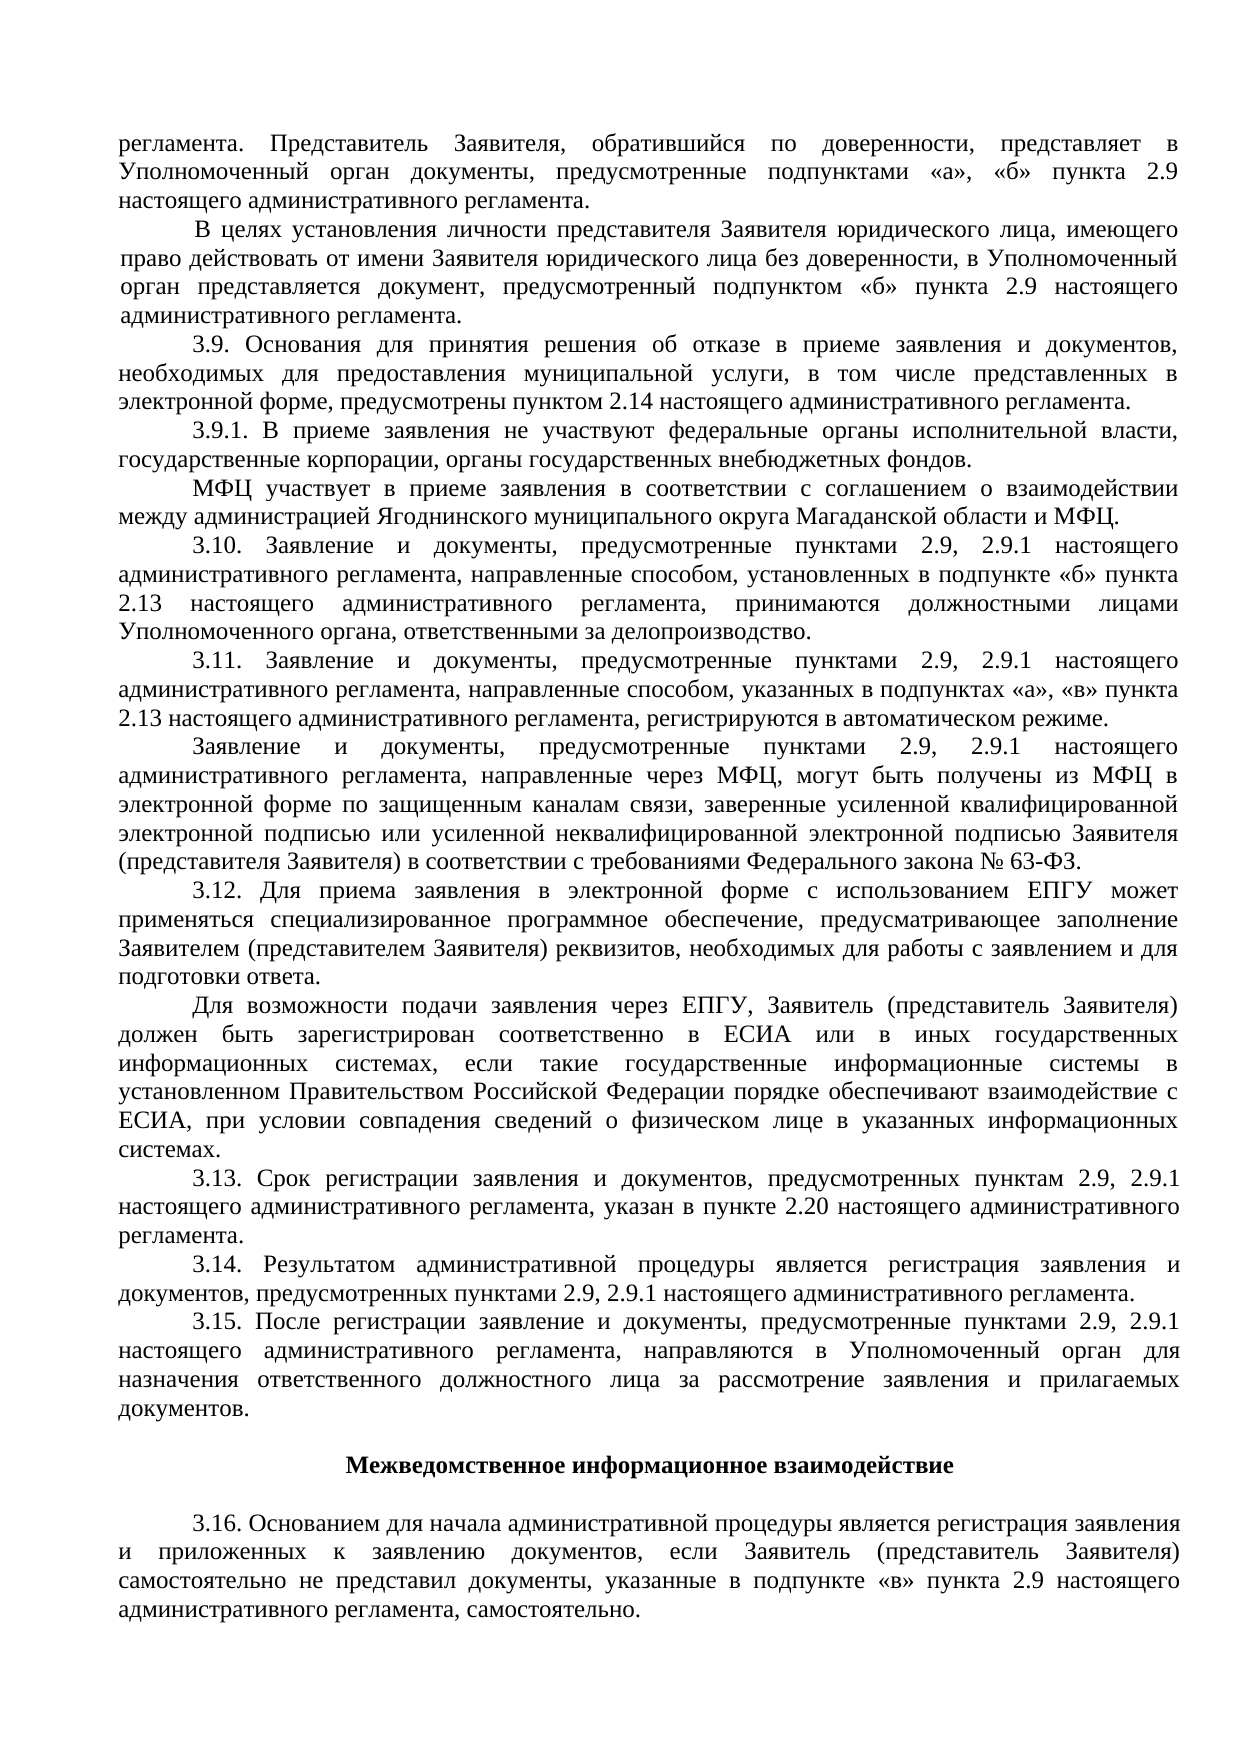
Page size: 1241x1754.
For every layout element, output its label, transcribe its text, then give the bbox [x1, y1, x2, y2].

text 3.15. После регистрации заявление и документы, предусмотренные пунктами 2.9, 2.9.1 настоящего административного регламента, направляются в Уполномоченный орган для назначения ответственного должностного лица за рассмотрение заявления и прилагаемых документов. [118, 1306, 1181, 1421]
text 3.10. Заявление и документы, предусмотренные пунктами 2.9, 2.9.1 настоящего административного регламента, направленные способом, установленных в подпункте «б» пункта 2.13 настоящего административного регламента, принимаются должностными лицами Уполномоченного органа, ответственными за делопроизводство. [118, 530, 1179, 645]
text 3.12. Для приема заявления в электронной форме с использованием ЕПГУ может применяться специализированное программное обеспечение, предусматривающее заполнение Заявителем (представителем Заявителя) реквизитов, необходимых для работы с заявлением и для подготовки ответа. [118, 875, 1179, 990]
text МФЦ участвует в приеме заявления в соответствии с соглашением о взаимодействии между администрацией Ягоднинского муниципального округа Магаданской области и МФЦ. [620, 473, 1179, 530]
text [118, 128, 1179, 214]
text Заявление и документы, предусмотренные пунктами 2.9, 2.9.1 настоящего административного регламента, направленные через МФЦ, могут быть получены из МФЦ в электронной форме по защищенным каналам связи, заверенные усиленной квалифицированной электронной подписью или усиленной неквалифицированной электронной подписью Заявителя (представителя Заявителя) в соответствии с требованиями Федерального закона № 63-ФЗ. [118, 731, 1179, 875]
text Для возможности подачи заявления через ЕПГУ, Заявитель (представитель Заявителя) должен быть зарегистрирован соответственно в ЕСИА или в иных государственных информационных системах, если такие государственные информационные системы в установленном Правительством Российской Федерации порядке обеспечивают взаимодействие с ЕСИА, при условии совпадения сведений о физическом лице в указанных информационных системах. [118, 990, 1179, 1163]
text 3.16. Основанием для начала административной процедуры является регистрация заявления и приложенных к заявлению документов, если Заявитель (представитель Заявителя) самостоятельно не представил документы, указанные в подпункте «в» пункта 2.9 настоящего административного регламента, самостоятельно. [118, 1508, 1181, 1623]
text 3.11. Заявление и документы, предусмотренные пунктами 2.9, 2.9.1 настоящего административного регламента, направленные способом, указанных в подпунктах «а», «в» пункта 2.13 настоящего административного регламента, регистрируются в автоматическом режиме. [118, 645, 1179, 731]
text 3.13. Срок регистрации заявления и документов, предусмотренных пунктам 2.9, 2.9.1 настоящего административного регламента, указан в пункте 2.20 настоящего административного регламента. [118, 1163, 1181, 1249]
text В целях установления личности представителя Заявителя юридического лица, имеющего право действовать от имени Заявителя юридического лица без доверенности, в Уполномоченный орган представляется документ, предусмотренный подпунктом «б» пункта 2.9 настоящего административного регламента. [120, 214, 1179, 329]
text Межведомственное информационное взаимодействие [118, 1450, 1181, 1479]
text 3.9. Основания для принятия решения об отказе в приеме заявления и документов, необходимых для предоставления муниципальной услуги, в том числе представленных в электронной форме, предусмотрены пунктом 2.14 настоящего административного регламента. [118, 329, 1179, 415]
text 3.14. Результатом административной процедуры является регистрация заявления и документов, предусмотренных пунктами 2.9, 2.9.1 настоящего административного регламента. [118, 1249, 1181, 1306]
text 3.9.1. В приеме заявления не участвуют федеральные органы исполнительной власти, государственные корпорации, органы государственных внебюджетных фондов. [118, 415, 1179, 473]
